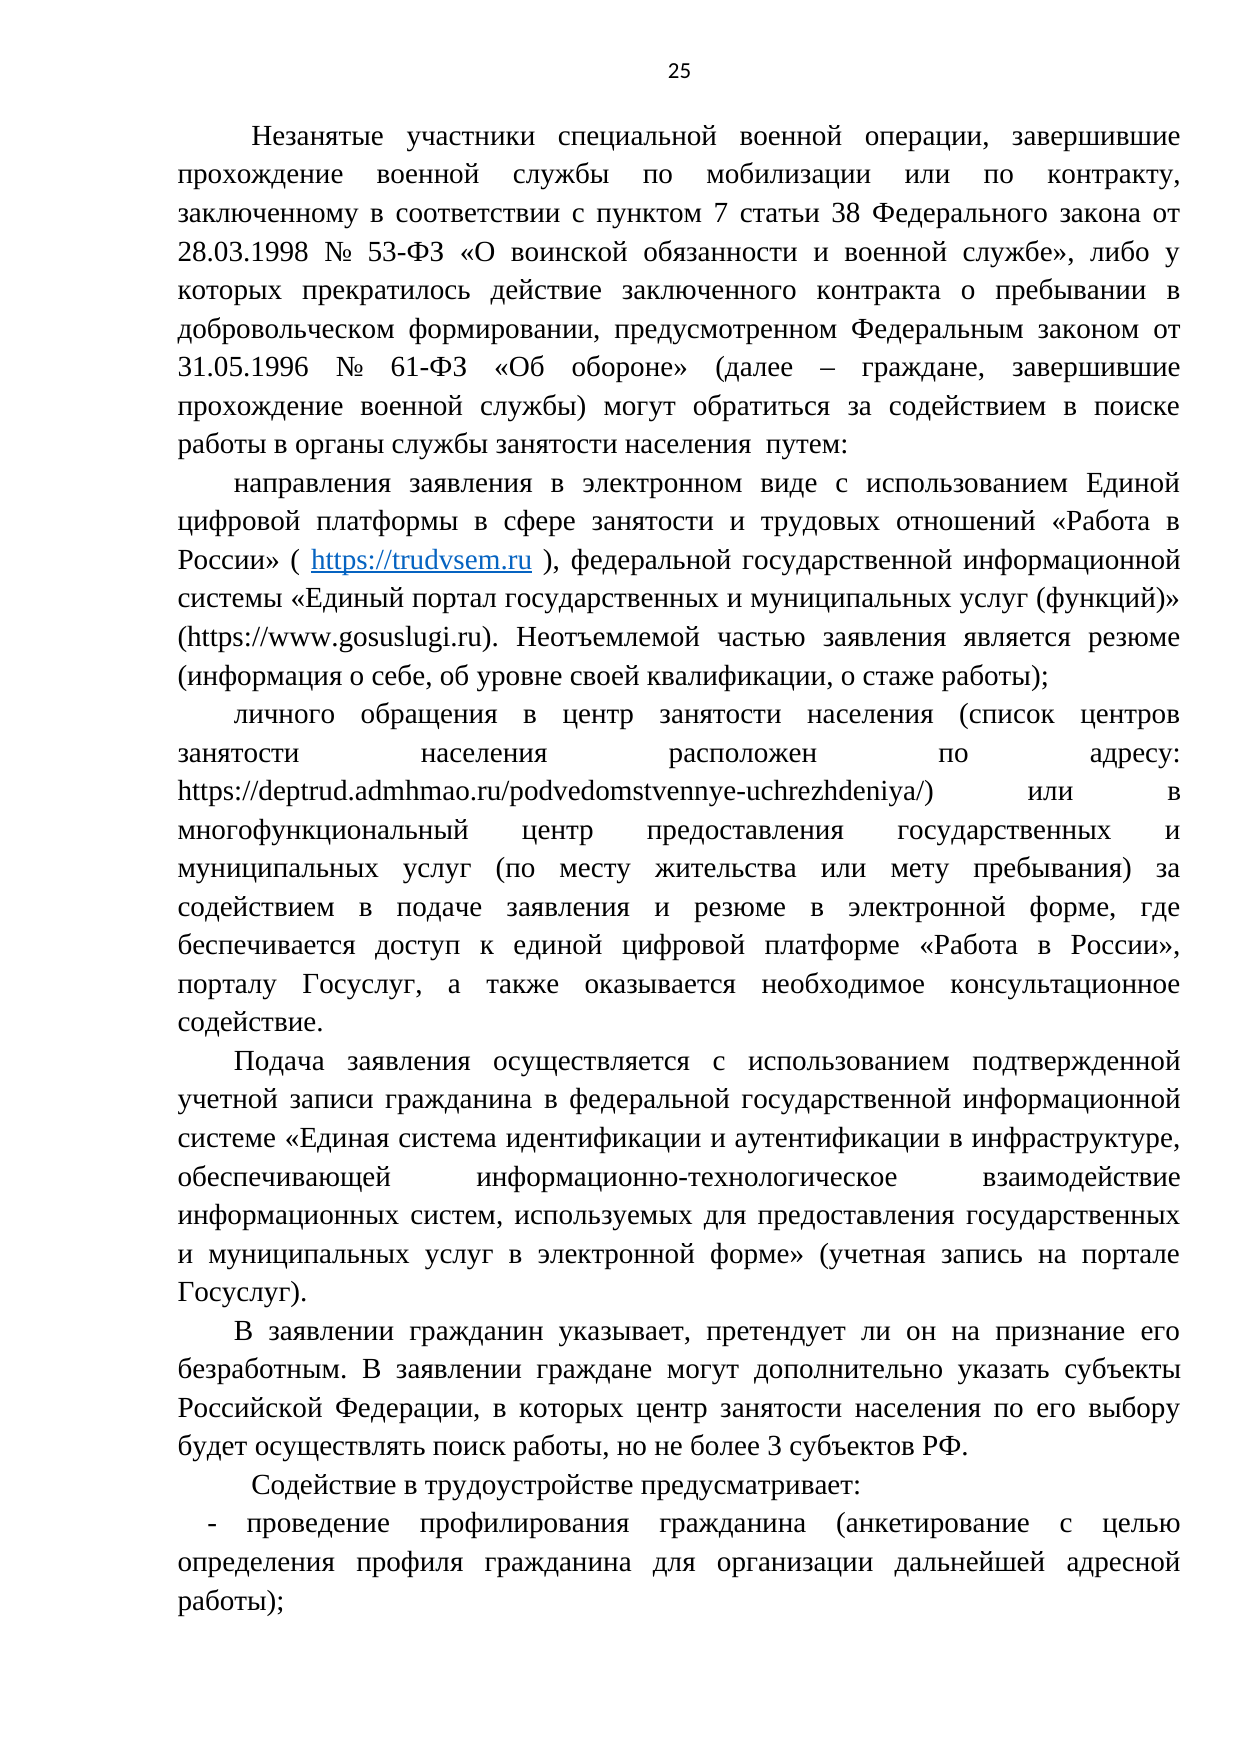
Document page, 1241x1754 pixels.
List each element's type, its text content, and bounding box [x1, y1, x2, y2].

text - проведение профилирования гражданина (анкетирование с целью определения профиля гражданина для организации дальнейшей адресной работы); [177, 1506, 1181, 1616]
text личного обращения в центр занятости населения (список центров занятости населения расположен по адресу: https://deptrud.admhmao.ru/podvedomstvennye-uchrezhdeniya/) или в многофункциональный центр предоставления государственных и муниципальных услуг (по месту жительства или мету пребывания) за содействием в подаче заявления и резюме в электронной форме, где беспечивается доступ к единой цифровой платформе «Работа в России», порталу Госуслуг, а также оказывается необходимое консультационное содействие. [177, 696, 1181, 1038]
text В заявлении гражданин указывает, претендует ли он на признание его безработным. В заявлении граждане могут дополнительно указать субъекты Российской Федерации, в которых центр занятости населения по его выбору будет осуществлять поиск работы, но не более 3 субъектов РФ. [177, 1313, 1181, 1462]
text Содействие в трудоустройстве предусматривает: [177, 1467, 1181, 1501]
text Незанятые участники специальной военной операции, завершившие прохождение военной службы по мобилизации или по контракту, заключенному в соответствии с пунктом 7 статьи 38 Федерального закона от 28.03.1998 № 53-ФЗ «О воинской обязанности и военной службе», либо у которых прекратилось действие заключенного контракта о пребывании в добровольческом формировании, предусмотренном Федеральным законом от 31.05.1996 № 61-ФЗ «Об обороне» (далее – граждане, завершившие прохождение военной службы) могут обратиться за содействием в поиске работы в органы службы занятости населения путем: [177, 118, 1181, 460]
text Подача заявления осуществляется с использованием подтвержденной учетной записи гражданина в федеральной государственной информационной системе «Единая система идентификации и аутентификации в инфраструктуре, обеспечивающей информационно-технологическое взаимодействие информационных систем, используемых для предоставления государственных и муниципальных услуг в электронной форме» (учетная запись на портале Госуслуг). [177, 1043, 1181, 1308]
text направления заявления в электронном виде с использованием Единой цифровой платформы в сфере занятости и трудовых отношений «Работа в России» ( https://trudvsem.ru ), федеральной государственной информационной системы «Единый портал государственных и муниципальных услуг (функций)» (https://www.gosuslugi.ru). Неотъемлемой частью заявления является резюме (информация о себе, об уровне своей квалификации, о стаже работы); [177, 465, 1181, 691]
